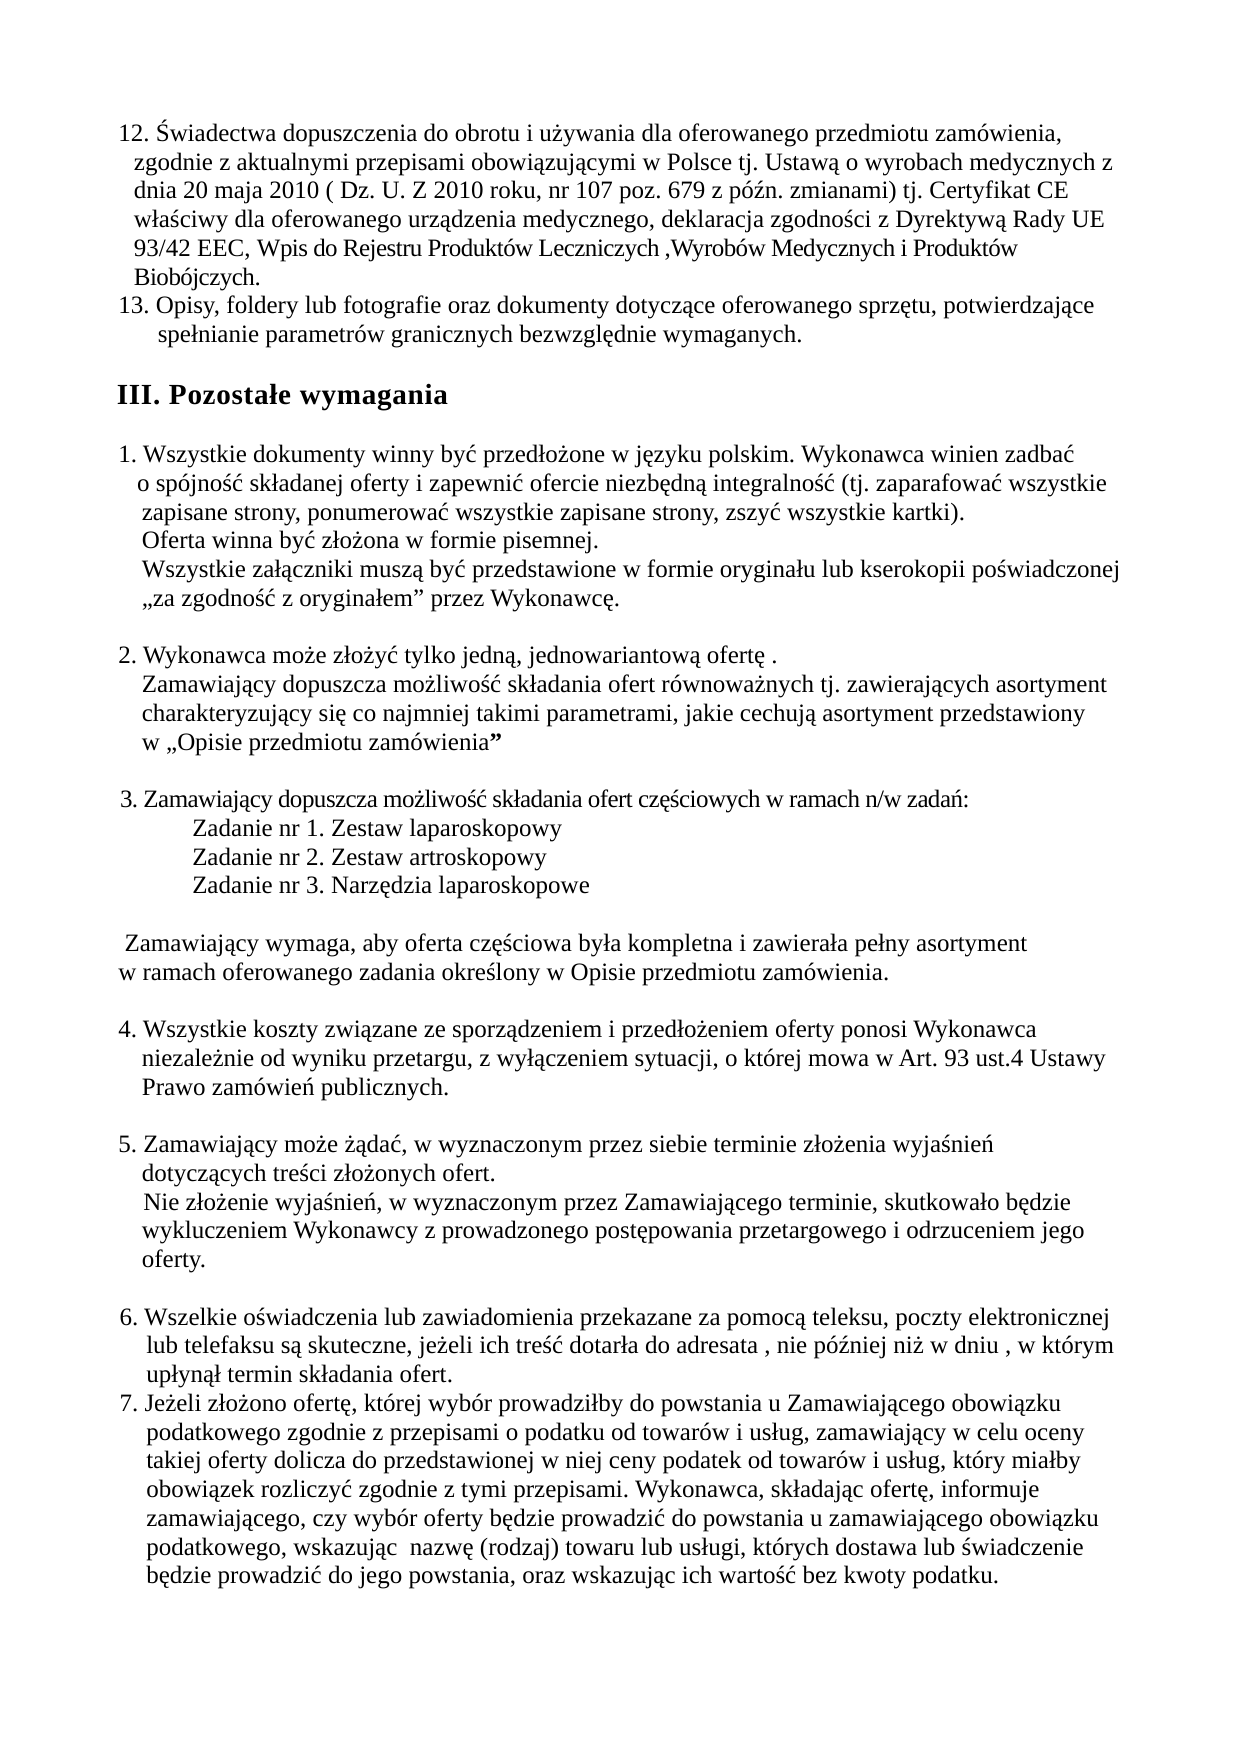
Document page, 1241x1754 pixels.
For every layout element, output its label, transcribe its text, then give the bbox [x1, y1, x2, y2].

text Zamawiający wymaga, aby oferta częściowa była kompletna i zawierała pełny asortyment [118, 928, 1122, 957]
text Zadanie nr 2. Zestaw artroskopowy [118, 842, 1152, 870]
text 7. Jeżeli złożono ofertę, której wybór prowadziłby do powstania u Zamawiającego obowiązku podatkowego zgodnie z przepisami o podatku od towarów i usług, zamawiający w celu oceny takiej oferty dolicza do przedstawionej w niej ceny podatek od towarów i usług, który miałby obowiązek rozliczyć zgodnie z tymi przepisami. Wykonawca, składając ofertę, informuje zamawiającego, czy wybór oferty będzie prowadzić do powstania u zamawiającego obowiązku podatkowego, wskazując nazwę (rodzaj) towaru lub usługi, których dostawa lub świadczenie będzie prowadzić do jego powstania, oraz wskazując ich wartość bez kwoty podatku. [119, 1388, 1122, 1589]
text III. Pozostałe wymagania [117, 377, 1122, 410]
text 1. Wszystkie dokumenty winny być przedłożone w języku polskim. Wykonawca winien zadbać [118, 439, 1122, 468]
text Zamawiający dopuszcza możliwość składania ofert równoważnych tj. zawierających asortyment charakteryzujący się co najmniej takimi parametrami, jakie cechują asortyment przedstawiony [142, 669, 1122, 727]
text w ramach oferowanego zadania określony w Opisie przedmiotu zamówienia. [118, 957, 1122, 985]
text Oferta winna być złożona w formie pisemnej. [142, 525, 1122, 554]
text 2. Wykonawca może złożyć tylko jedną, jednowariantową ofertę . [118, 640, 1122, 669]
text 6. Wszelkie oświadczenia lub zawiadomienia przekazane za pomocą teleksu, poczty elektronicznej lub telefaksu są skuteczne, jeżeli ich treść dotarła do adresata , nie później niż w dniu , w którym upłynął termin składania ofert. [119, 1302, 1122, 1388]
text 4. Wszystkie koszty związane ze sporządzeniem i przedłożeniem oferty ponosi Wykonawca niezależnie od wyniku przetargu, z wyłączeniem sytuacji, o której mowa w Art. 93 ust.4 Ustawy Prawo zamówień publicznych. [118, 1014, 1122, 1100]
text 13. Opisy, foldery lub fotografie oraz dokumenty dotyczące oferowanego sprzętu, potwierdzające spełnianie parametrów granicznych bezwzględnie wymaganych. [118, 291, 1122, 348]
text 3. Zamawiający dopuszcza możliwość składania ofert częściowych w ramach n/w zadań: [120, 784, 1122, 813]
text 5. Zamawiający może żądać, w wyznaczonym przez siebie terminie złożenia wyjaśnień dotyczących treści złożonych ofert. [118, 1129, 1122, 1187]
text o spójność składanej oferty i zapewnić ofercie niezbędną integralność (tj. zaparafować wszystkie zapisane strony, ponumerować wszystkie zapisane strony, zszyć wszystkie kartki). [118, 468, 1122, 525]
text Zadanie nr 1. Zestaw laparoskopowy [118, 813, 1152, 842]
text Nie złożenie wyjaśnień, w wyznaczonym przez Zamawiającego terminie, skutkowało będzie wykluczeniem Wykonawcy z prowadzonego postępowania przetargowego i odrzuceniem jego oferty. [142, 1187, 1122, 1273]
text Zadanie nr 3. Narzędzia laparoskopowe [118, 870, 1152, 899]
text w „Opisie przedmiotu zamówienia” [142, 727, 1122, 755]
text 12. Świadectwa dopuszczenia do obrotu i używania dla oferowanego przedmiotu zamówienia, zgodnie z aktualnymi przepisami obowiązującymi w Polsce tj. Ustawą o wyrobach medycznych z dnia 20 maja 2010 ( Dz. U. Z 2010 roku, nr 107 poz. 679 z późn. zmianami) tj. Certyfikat CE właściwy dla oferowanego urządzenia medycznego, deklaracja zgodności z Dyrektywą Rady UE 93/42 EEC, Wpis do Rejestru Produktów Leczniczych ,Wyrobów Medycznych i Produktów Biobójczych. [118, 118, 1122, 291]
text Wszystkie załączniki muszą być przedstawione w formie oryginału lub kserokopii poświadczonej „za zgodność z oryginałem” przez Wykonawcę. [142, 554, 1122, 612]
